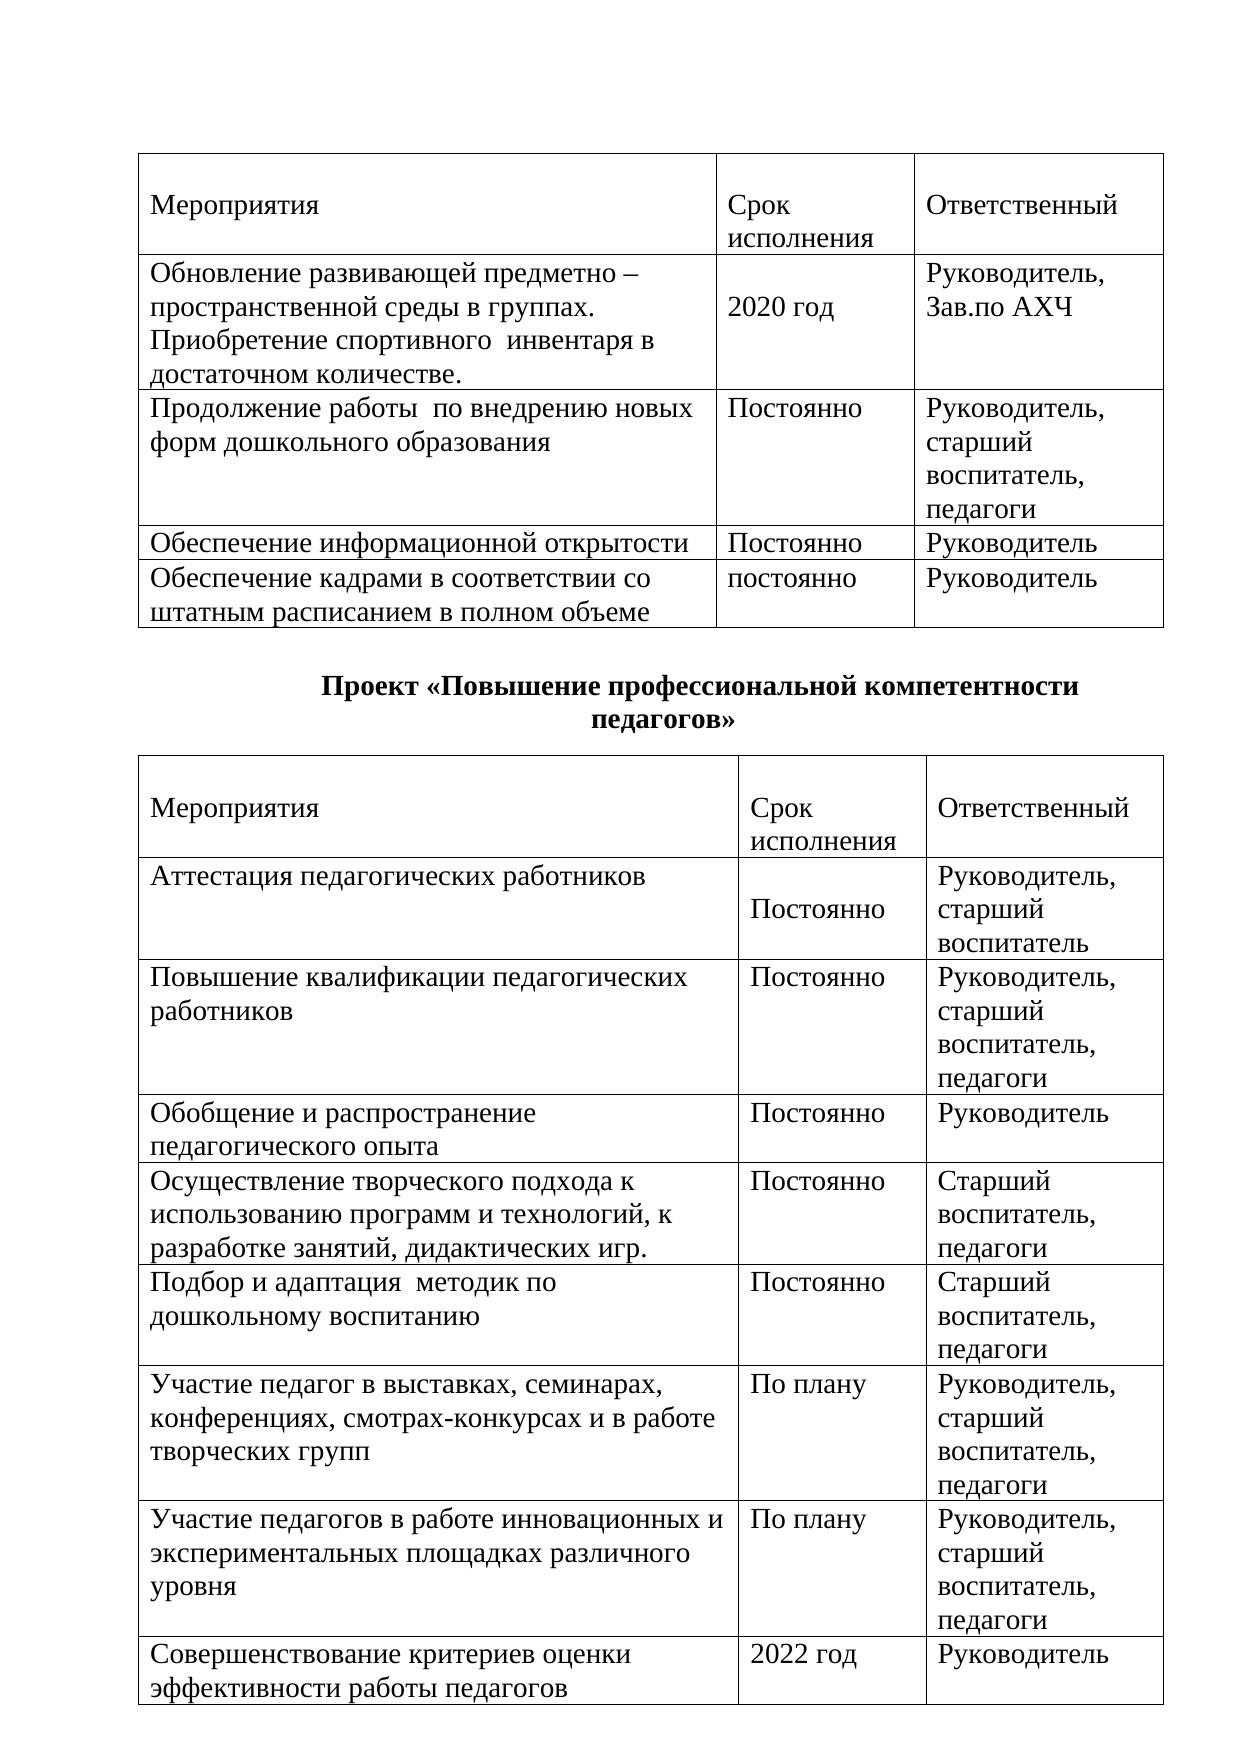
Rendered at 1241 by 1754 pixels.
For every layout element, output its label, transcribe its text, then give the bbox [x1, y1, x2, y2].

table_header Мероприятия [139, 154, 716, 254]
table_cell Руководитель [927, 1095, 1163, 1162]
table_cell Старший воспитатель, педагоги [927, 1163, 1163, 1263]
table_cell Аттестация педагогических работников [139, 858, 738, 958]
table_cell 2022 год [739, 1637, 926, 1704]
table_cell По плану [739, 1366, 926, 1500]
table_cell Постоянно [739, 1163, 926, 1263]
table_cell Постоянно [739, 1265, 926, 1365]
table_header Срок исполнения [717, 154, 914, 254]
table_cell Старший воспитатель, педагоги [927, 1265, 1163, 1365]
table_cell Обеспечение информационной открытости [139, 526, 716, 559]
table_header Мероприятия [139, 756, 738, 857]
table_cell Подбор и адаптация методик по дошкольному воспитанию [139, 1265, 738, 1365]
table_cell Руководитель, старший воспитатель, педагоги [927, 1366, 1163, 1500]
table_cell Постоянно [717, 390, 914, 524]
table_cell Обновление развивающей предметно – пространственной среды в группах. Приобретение спортивного инвентаря в достаточном количестве. [139, 255, 716, 389]
table_cell Руководитель, старший воспитатель, педагоги [915, 390, 1163, 524]
table_cell Обобщение и распространение педагогического опыта [139, 1095, 738, 1162]
table_cell Постоянно [739, 1095, 926, 1162]
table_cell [139, 1637, 738, 1704]
table_cell Руководитель, старший воспитатель, педагоги [927, 960, 1163, 1094]
table_cell Постоянно [717, 526, 914, 559]
table_cell Руководитель, старший воспитатель, педагоги [927, 1501, 1163, 1636]
table_cell Руководитель [915, 560, 1163, 627]
table_cell Руководитель, Зав.по АХЧ [915, 255, 1163, 389]
table_cell Руководитель [915, 526, 1163, 559]
table_cell Продолжение работы по внедрению новых форм дошкольного образования [139, 390, 716, 524]
table_cell Руководитель [927, 1637, 1163, 1704]
table_cell 2020 год [717, 255, 914, 389]
table_cell Руководитель, старший воспитатель [927, 858, 1163, 958]
table_header Ответственный [915, 154, 1163, 254]
table_cell постоянно [717, 560, 914, 627]
table_cell Осуществление творческого подхода к использованию программ и технологий, к разработке занятий, дидактических игр. [139, 1163, 738, 1263]
table_header Ответственный [927, 756, 1163, 857]
table_cell Постоянно [739, 960, 926, 1094]
table_cell По плану [739, 1501, 926, 1636]
table_header Срок исполнения [739, 756, 926, 857]
table_cell Участие педагогов в работе инновационных и экспериментальных площадках различного уровня [139, 1501, 738, 1636]
text Проект «Повышение профессиональной компетентности педагогов» [177, 670, 1150, 734]
table_cell Постоянно [739, 858, 926, 958]
table_cell Обеспечение кадрами в соответствии со штатным расписанием в полном объеме [139, 560, 716, 627]
table_cell Повышение квалификации педагогических работников [139, 960, 738, 1094]
table_cell Участие педагог в выставках, семинарах, конференциях, смотрах-конкурсах и в работе творческих групп [139, 1366, 738, 1500]
